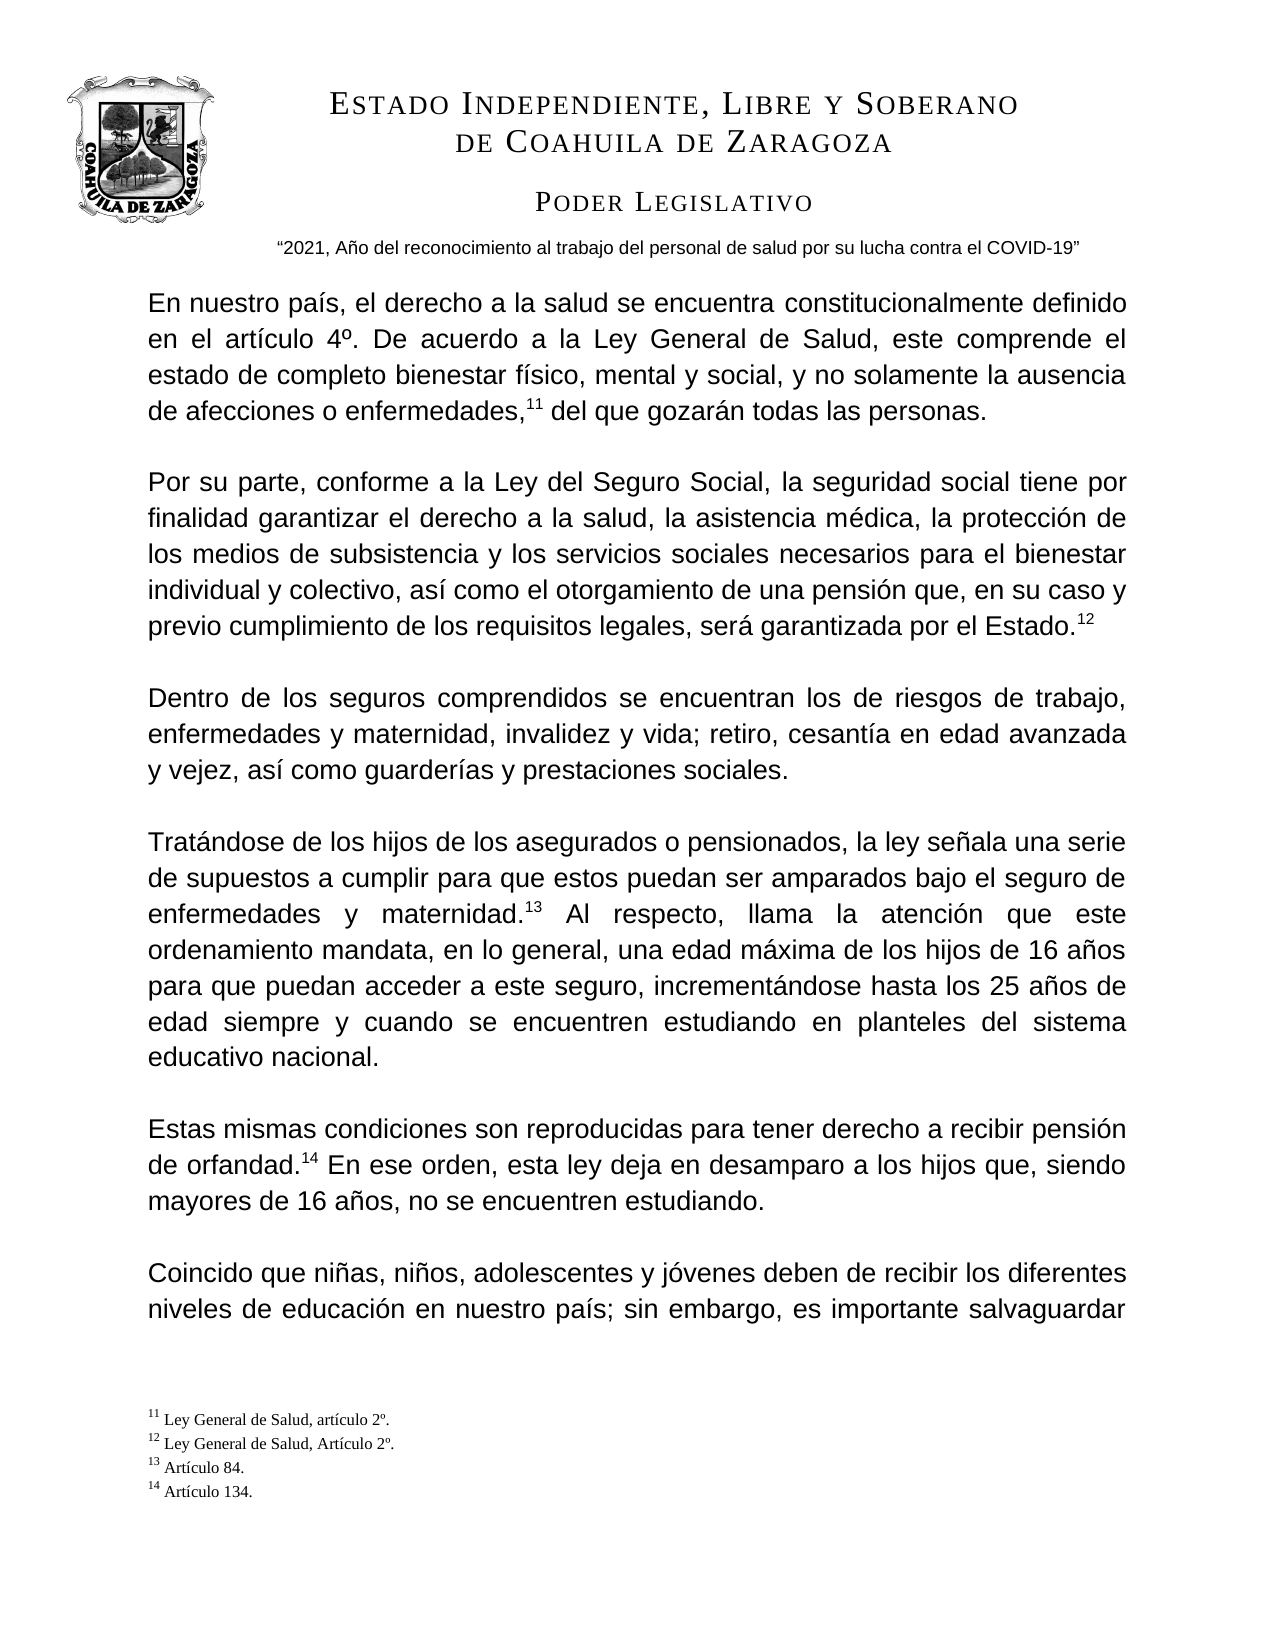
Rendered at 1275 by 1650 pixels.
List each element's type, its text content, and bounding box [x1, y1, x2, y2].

picture [66, 76, 215, 223]
text Por su parte, conforme a la Ley del Seguro Social, la seguridad social tiene por finalidad garantizar el derecho a la salud, la asistencia médica, la protección de los medios de subsistencia y los servicios sociales necesarios para el bienestar individual y colectivo, así como el otorgamiento de una pensión que, en su caso y previo cumplimiento de los requisitos legales, será garantizada por el Estado. [148, 466, 1127, 641]
text Dentro de los seguros comprendidos se encuentran los de riesgos de trabajo, enfermedades y maternidad, invalidez y vida; retiro, cesantía en edad avanzada y vejez, así como guarderías y prestaciones sociales. [148, 682, 1127, 785]
text En nuestro país, el derecho a la salud se encuentra constitucionalmente definido en el artículo 4º. De acuerdo a la Ley General de Salud, este comprende el estado de completo bienestar físico, mental y social, y no solamente la ausencia de afecciones o enfermedades, del que gozarán todas las personas. [148, 287, 1127, 426]
text Tratándose de los hijos de los asegurados o pensionados, la ley señala una serie de supuestos a cumplir para que estos puedan ser amparados bajo el seguro de enfermedades y maternidad. Al respecto, llama la atención que este ordenamiento mandata, en lo general, una edad máxima de los hijos de 16 años para que puedan acceder a este seguro, incrementándose hasta los 25 años de edad siempre y cuando se encuentren estudiando en planteles del sistema educativo nacional. [148, 826, 1127, 1073]
text Estas mismas condiciones son reproducidas para tener derecho a recibir pensión de orfandad. En ese orden, esta ley deja en desamparo a los hijos que, siendo mayores de 16 años, no se encuentren estudiando. [148, 1113, 1127, 1216]
